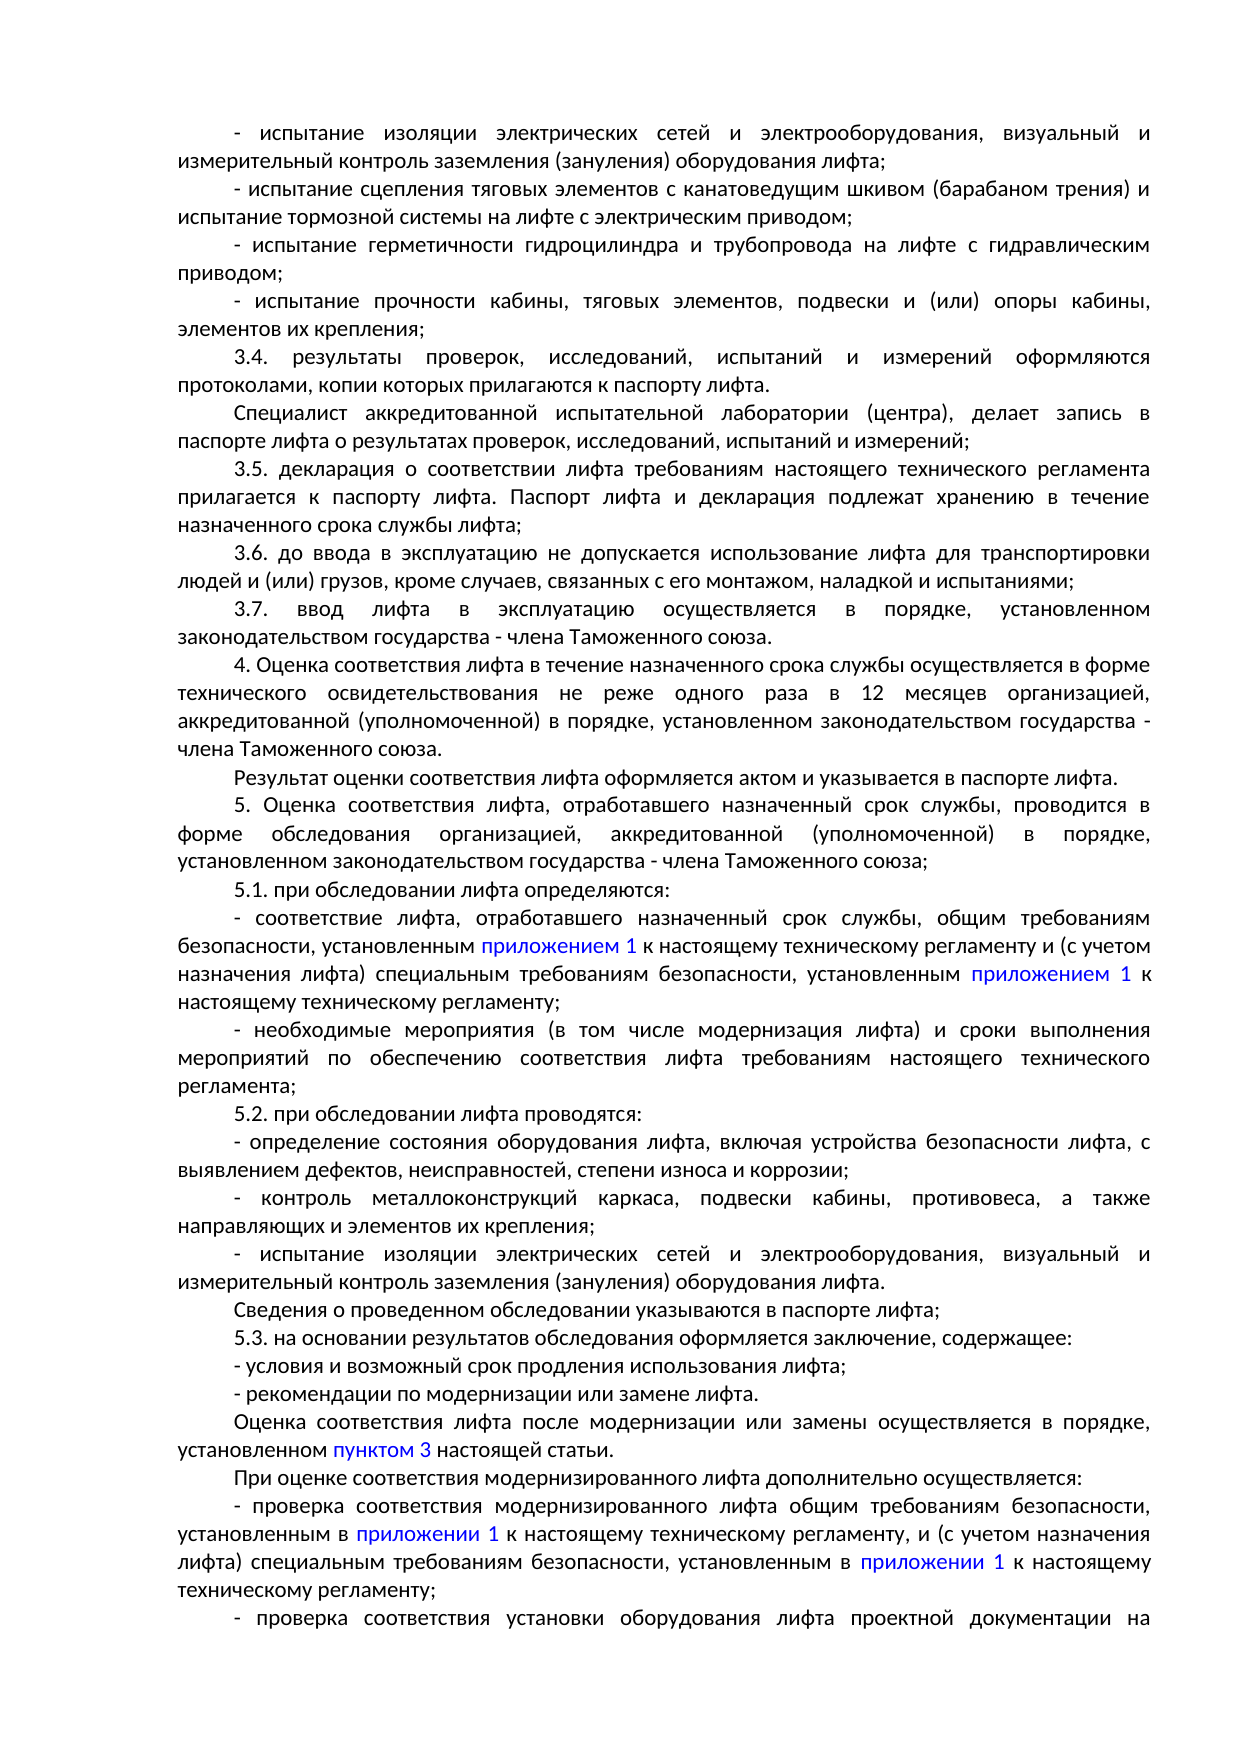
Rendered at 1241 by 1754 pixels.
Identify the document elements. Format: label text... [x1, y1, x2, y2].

text 5.3. на основании результатов обследования оформляется заключение, содержащее: [177, 1323, 1152, 1351]
text - контроль металлоконструкций каркаса, подвески кабины, противовеса, а также направляющих и элементов их крепления; [177, 1183, 1152, 1239]
text 3.4. результаты проверок, исследований, испытаний и измерений оформляются протоколами, копии которых прилагаются к паспорту лифта. [177, 342, 1152, 398]
text - испытание прочности кабины, тяговых элементов, подвески и (или) опоры кабины, элементов их крепления; [177, 286, 1152, 342]
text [177, 1603, 1152, 1631]
text 5. Оценка соответствия лифта, отработавшего назначенный срок службы, проводится в форме обследования организацией, аккредитованной (уполномоченной) в порядке, установленном законодательством государства - члена Таможенного союза; [177, 791, 1152, 875]
text - проверка соответствия модернизированного лифта общим требованиям безопасности, установленным в приложении 1 к настоящему техническому регламенту, и (с учетом назначения лифта) специальным требованиям безопасности, установленным в приложении 1 к настоящему техническому регламенту; [177, 1491, 1152, 1603]
text 3.7. ввод лифта в эксплуатацию осуществляется в порядке, установленном законодательством государства - члена Таможенного союза. [177, 594, 1152, 651]
text 5.2. при обследовании лифта проводятся: [177, 1099, 1152, 1127]
text 5.1. при обследовании лифта определяются: [177, 875, 1152, 903]
text - испытание изоляции электрических сетей и электрооборудования, визуальный и измерительный контроль заземления (зануления) оборудования лифта; [177, 118, 1152, 174]
text - соответствие лифта, отработавшего назначенный срок службы, общим требованиям безопасности, установленным приложением 1 к настоящему техническому регламенту и (с учетом назначения лифта) специальным требованиям безопасности, установленным приложением 1 к настоящему техническому регламенту; [177, 903, 1152, 1015]
text 3.5. декларация о соответствии лифта требованиям настоящего технического регламента прилагается к паспорту лифта. Паспорт лифта и декларация подлежат хранению в течение назначенного срока службы лифта; [177, 454, 1152, 538]
text 4. Оценка соответствия лифта в течение назначенного срока службы осуществляется в форме технического освидетельствования не реже одного раза в 12 месяцев организацией, аккредитованной (уполномоченной) в порядке, установленном законодательством государства - члена Таможенного союза. [177, 651, 1152, 763]
text - условия и возможный срок продления использования лифта; [177, 1351, 1152, 1379]
text При оценке соответствия модернизированного лифта дополнительно осуществляется: [177, 1463, 1152, 1491]
text - определение состояния оборудования лифта, включая устройства безопасности лифта, с выявлением дефектов, неисправностей, степени износа и коррозии; [177, 1127, 1152, 1183]
text - испытание изоляции электрических сетей и электрооборудования, визуальный и измерительный контроль заземления (зануления) оборудования лифта. [177, 1239, 1152, 1295]
text Специалист аккредитованной испытательной лаборатории (центра), делает запись в паспорте лифта о результатах проверок, исследований, испытаний и измерений; [177, 398, 1152, 454]
text - рекомендации по модернизации или замене лифта. [177, 1379, 1152, 1407]
text - испытание герметичности гидроцилиндра и трубопровода на лифте с гидравлическим приводом; [177, 230, 1152, 286]
text - необходимые мероприятия (в том числе модернизация лифта) и сроки выполнения мероприятий по обеспечению соответствия лифта требованиям настоящего технического регламента; [177, 1015, 1152, 1099]
text Оценка соответствия лифта после модернизации или замены осуществляется в порядке, установленном пунктом 3 настоящей статьи. [177, 1407, 1152, 1463]
text Результат оценки соответствия лифта оформляется актом и указывается в паспорте лифта. [177, 763, 1152, 791]
text 3.6. до ввода в эксплуатацию не допускается использование лифта для транспортировки людей и (или) грузов, кроме случаев, связанных с его монтажом, наладкой и испытаниями; [177, 538, 1152, 594]
text Сведения о проведенном обследовании указываются в паспорте лифта; [177, 1295, 1152, 1323]
text - испытание сцепления тяговых элементов с канатоведущим шкивом (барабаном трения) и испытание тормозной системы на лифте с электрическим приводом; [177, 174, 1152, 230]
